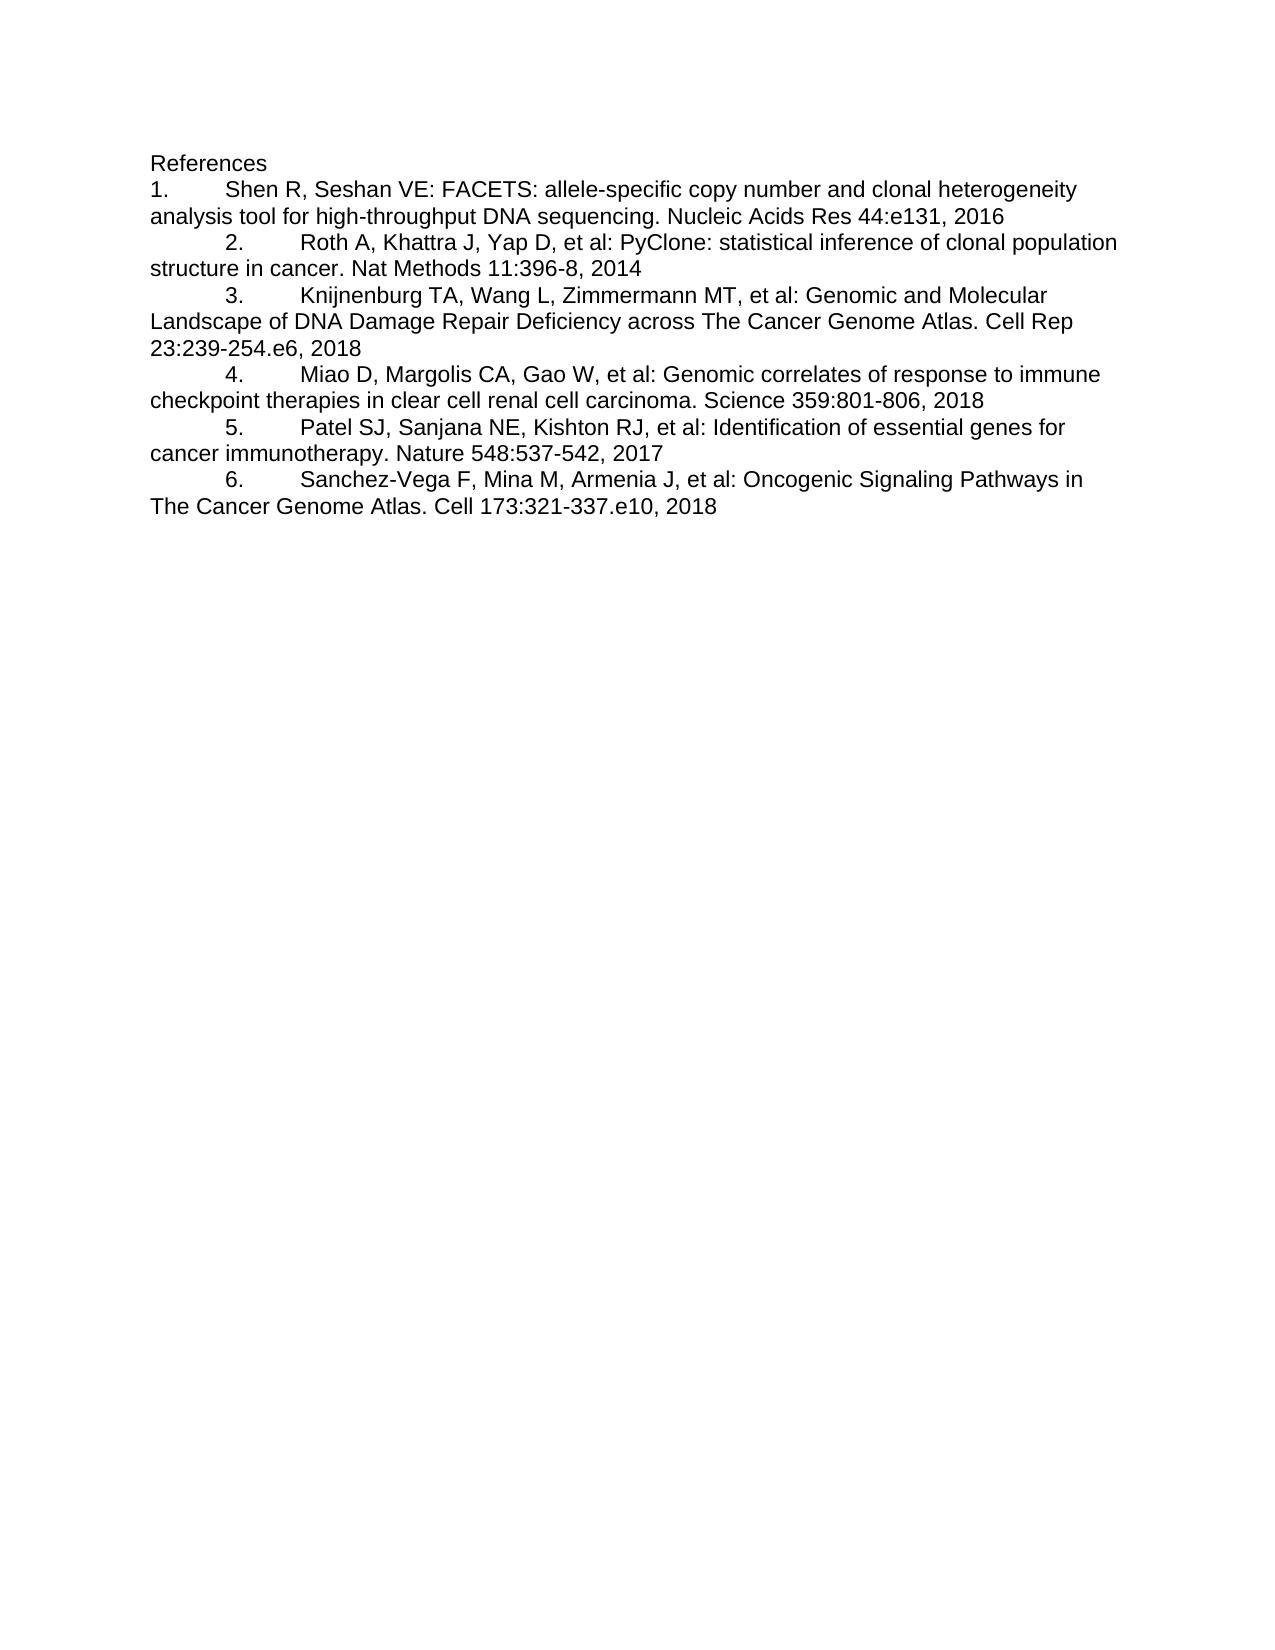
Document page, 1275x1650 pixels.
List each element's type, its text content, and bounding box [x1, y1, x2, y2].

text 5. Patel SJ, Sanjana NE, Kishton RJ, et al: Identification of essential genes for cancer immunotherapy. Nature 548:537-542, 2017 [150, 413, 1125, 466]
text 4. Miao D, Margolis CA, Gao W, et al: Genomic correlates of response to immune checkpoint therapies in clear cell renal cell carcinoma. Science 359:801-806, 2018 [150, 361, 1125, 413]
text 3. Knijnenburg TA, Wang L, Zimmermann MT, et al: Genomic and Molecular Landscape of DNA Damage Repair Deficiency across The Cancer Genome Atlas. Cell Rep 23:239-254.e6, 2018 [150, 282, 1125, 361]
text 6. Sanchez-Vega F, Mina M, Armenia J, et al: Oncogenic Signaling Pathways in The Cancer Genome Atlas. Cell 173:321-337.e10, 2018 [150, 466, 1125, 519]
text 1. Shen R, Seshan VE: FACETS: allele-specific copy number and clonal heterogeneity analysis tool for high-throughput DNA sequencing. Nucleic Acids Res 44:e131, 2016 [150, 176, 1125, 229]
text 2. Roth A, Khattra J, Yap D, et al: PyClone: statistical inference of clonal population structure in cancer. Nat Methods 11:396-8, 2014 [150, 229, 1125, 282]
text References [150, 150, 1125, 176]
